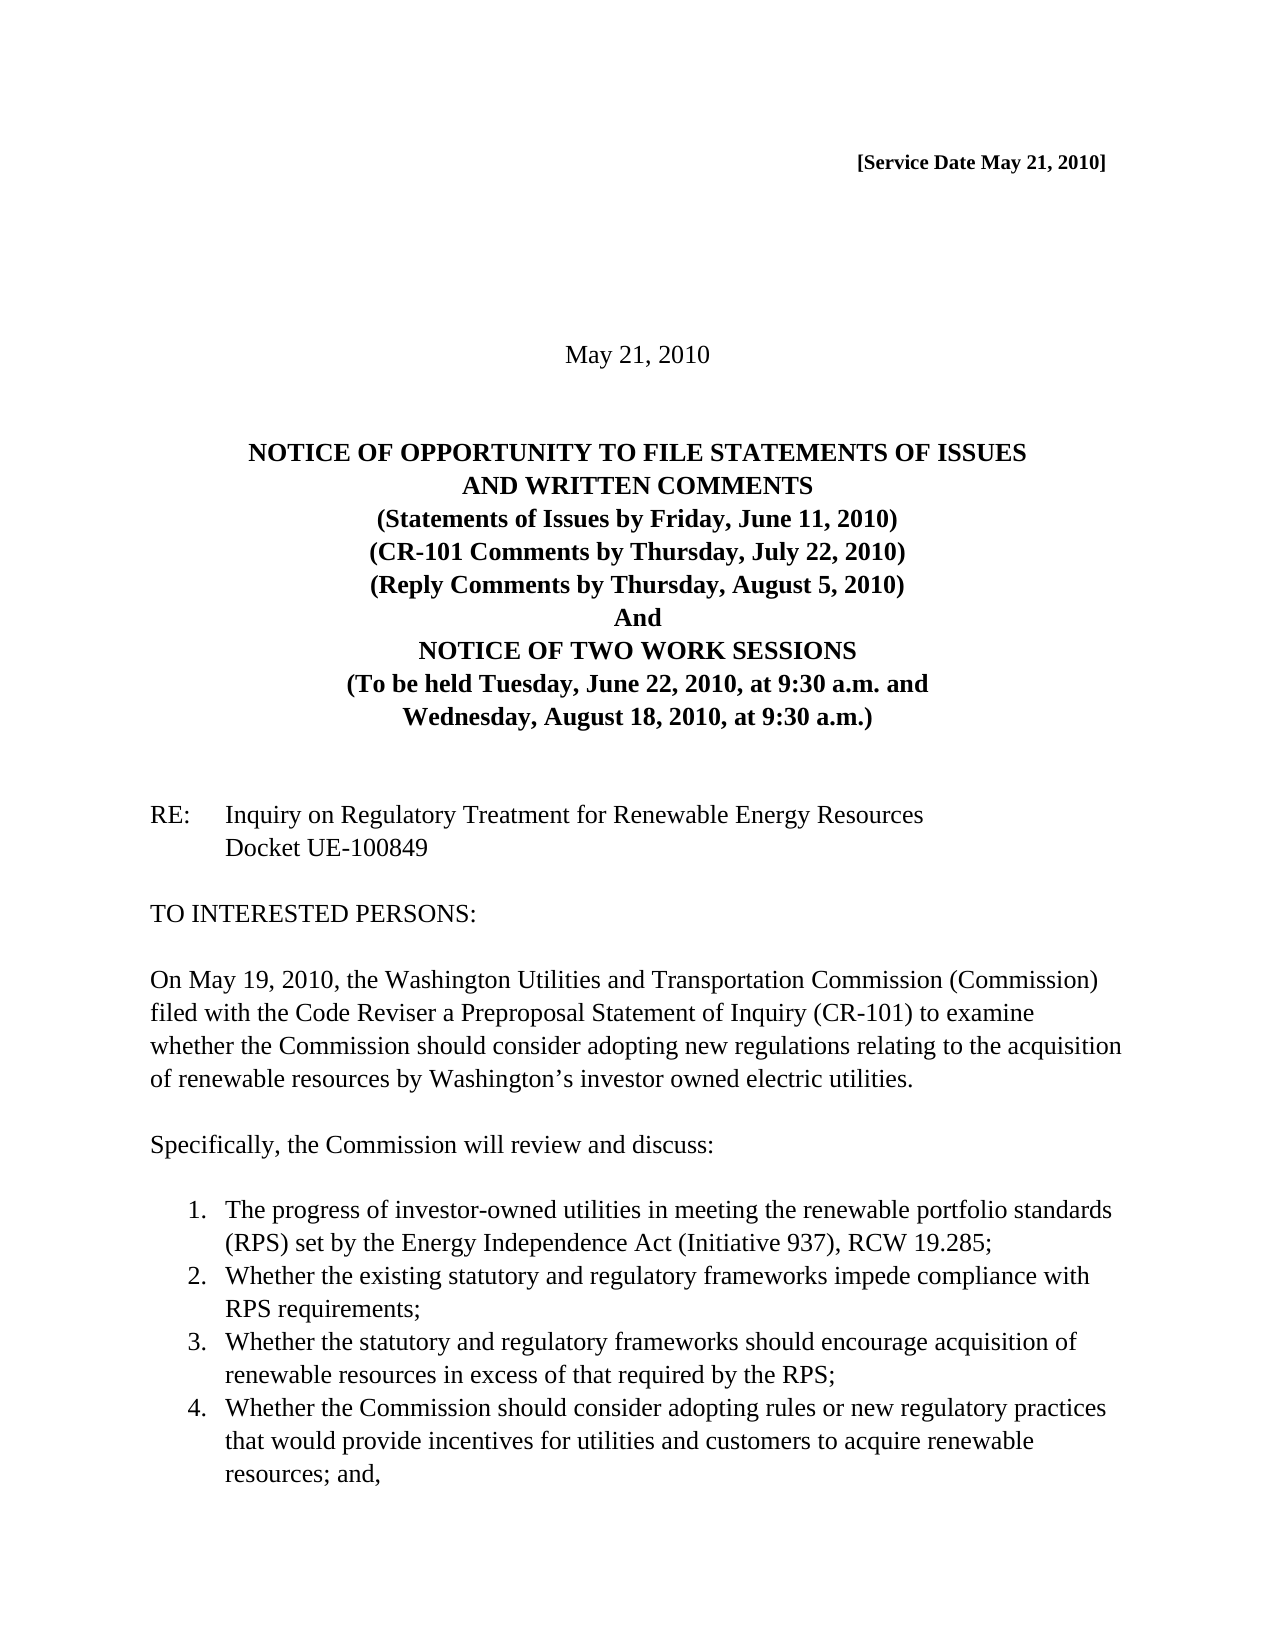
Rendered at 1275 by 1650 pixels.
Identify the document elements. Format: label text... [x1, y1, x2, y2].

text RE: Inquiry on Regulatory Treatment for Renewable Energy Resources [150, 799, 1125, 829]
text On May 19, 2010, the Washington Utilities and Transportation Commission (Commission) filed with the Code Reviser a Preproposal Statement of Inquiry (CR-101) to examine whether the Commission should consider adopting new regulations relating to the acquisition of renewable resources by Washington’s investor owned electric utilities. [150, 964, 1125, 1093]
list Whether the existing statutory and regulatory frameworks impede compliance with RPS requirements; [187, 1260, 1125, 1323]
subtitle NOTICE OF TWO WORK SESSIONS [150, 635, 1125, 665]
text (Reply Comments by Thursday, August 5, 2010) [150, 569, 1125, 599]
list The progress of investor-owned utilities in meeting the renewable portfolio standards (RPS) set by the Energy Independence Act (Initiative 937), RCW 19.285; [187, 1194, 1125, 1257]
text And [150, 602, 1125, 632]
text TO INTERESTED PERSONS: [150, 898, 1125, 928]
text Specifically, the Commission will review and discuss: [150, 1129, 1125, 1159]
text Wednesday, August 18, 2010, at 9:30 a.m.) [150, 701, 1125, 731]
text (CR-101 Comments by Thursday, July 22, 2010) [150, 536, 1125, 566]
text AND WRITTEN COMMENTS [150, 470, 1125, 500]
text (Statements of Issues by Friday, June 11, 2010) [150, 503, 1125, 533]
text (To be held Tuesday, June 22, 2010, at 9:30 a.m. and [150, 668, 1125, 698]
text May 21, 2010 [150, 339, 1125, 369]
list Whether the Commission should consider adopting rules or new regulatory practices that would provide incentives for utilities and customers to acquire renewable resources; and, [187, 1392, 1125, 1488]
text NOTICE OF OPPORTUNITY TO FILE STATEMENTS OF ISSUES [150, 437, 1125, 467]
list Whether the statutory and regulatory frameworks should encourage acquisition of renewable resources in excess of that required by the RPS; [187, 1326, 1125, 1389]
subtitle Docket UE-100849 [150, 832, 1125, 862]
